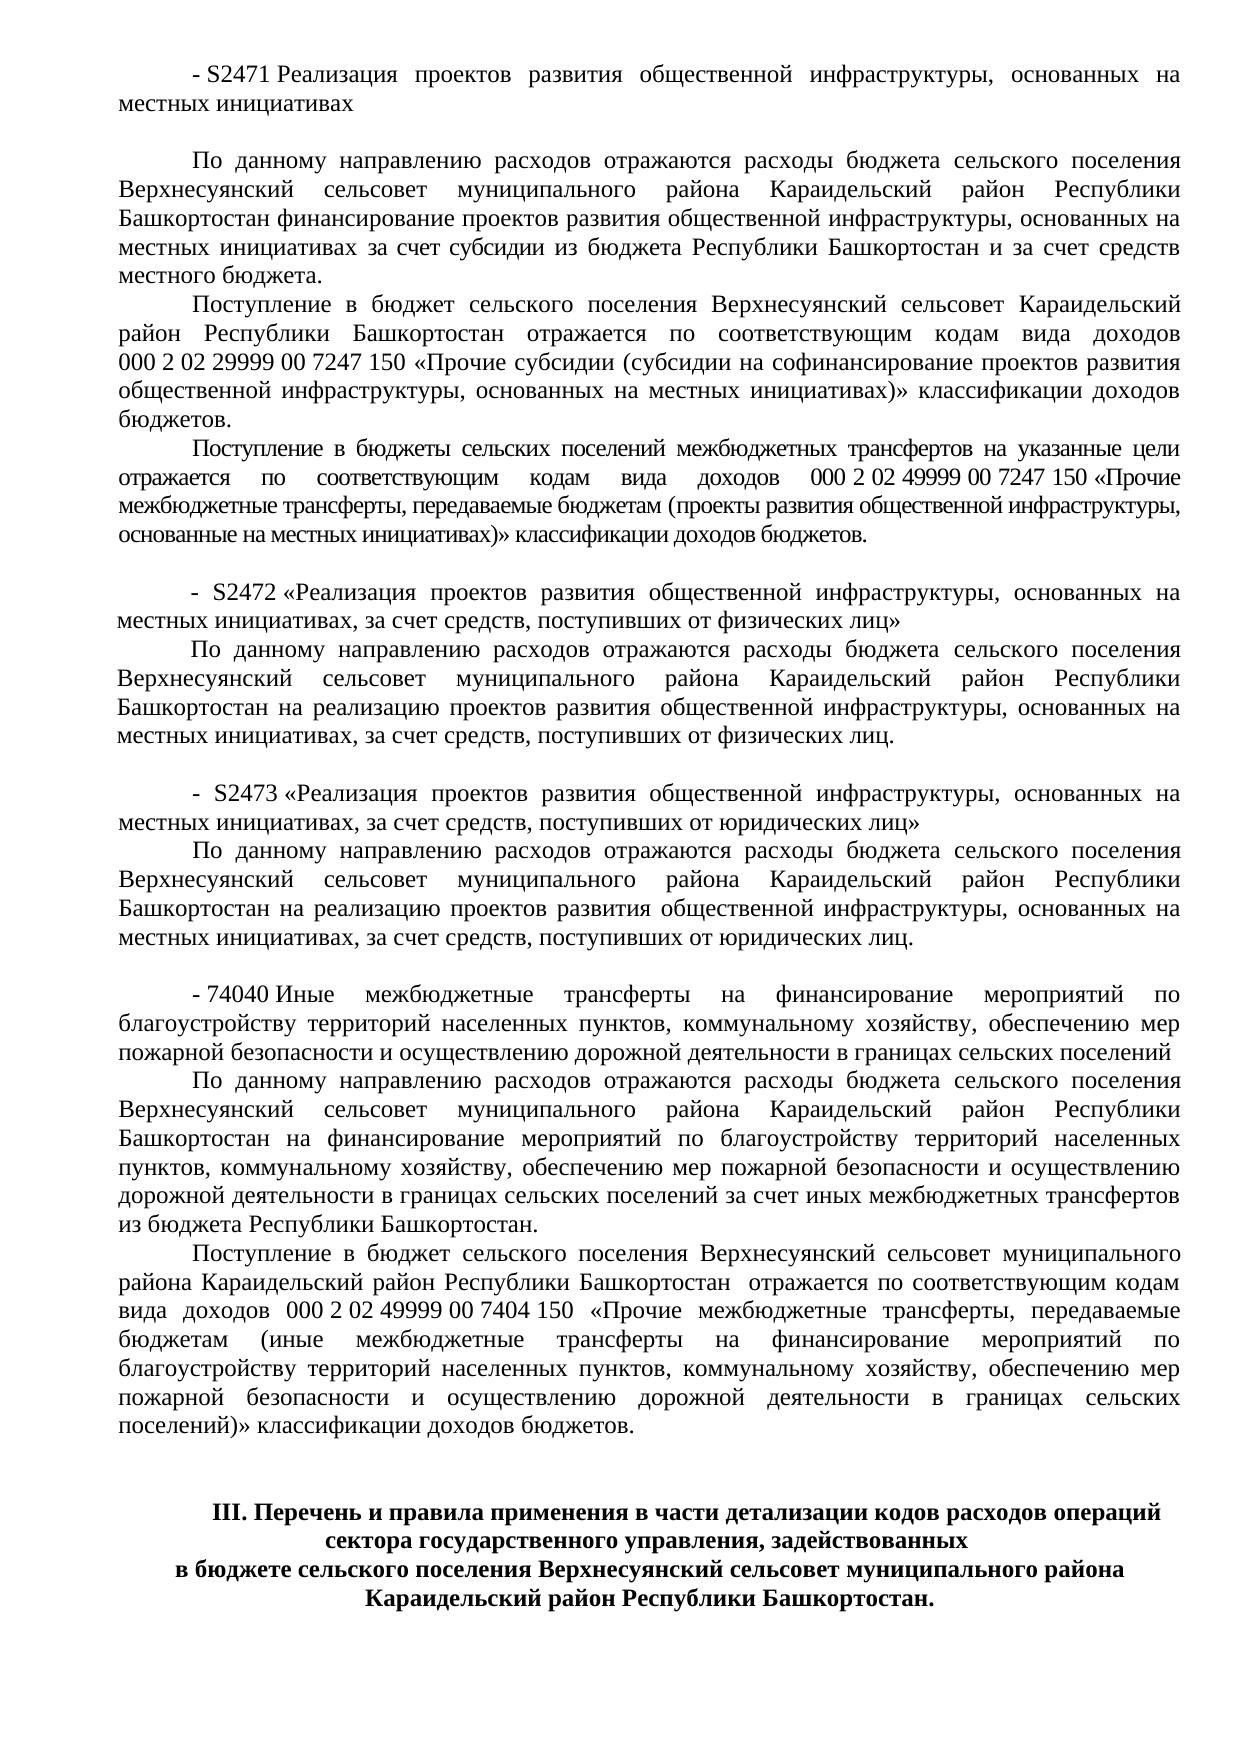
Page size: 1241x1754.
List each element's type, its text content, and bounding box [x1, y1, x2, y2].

text - S2471 Реализация проектов развития общественной инфраструктуры, основанных на местных инициативах [118, 59, 1181, 117]
text По данному направлению расходов отражаются расходы бюджета сельского поселения Верхнесуянский сельсовет муниципального района Караидельский район Республики Башкортостан финансирование проектов развития общественной инфраструктуры, основанных на местных инициативах за счет субсидии из бюджета Республики Башкортостан и за счет средств местного бюджета. [118, 145, 1181, 289]
text По данному направлению расходов отражаются расходы бюджета сельского поселения Верхнесуянский сельсовет муниципального района Караидельский район Республики Башкортостан на реализацию проектов развития общественной инфраструктуры, основанных на местных инициативах, за счет средств, поступивших от физических лиц. [117, 634, 1181, 749]
text Поступление в бюджет сельского поселения Верхнесуянский сельсовет муниципального района Караидельский район Республики Башкортостан отражается по соответствующим кодам вида доходов 000 2 02 49999 00 7404 150 «Прочие межбюджетные трансферты, передаваемые бюджетам (иные межбюджетные трансферты на финансирование мероприятий по благоустройству территорий населенных пунктов, коммунальному хозяйству, обеспечению мер пожарной безопасности и осуществлению дорожной деятельности в границах сельских поселений)» классификации доходов бюджетов. [118, 1238, 1181, 1439]
text III. Перечень и правила применения в части детализации кодов расходов операций сектора государственного управления, задействованных в бюджете сельского поселения Верхнесуянский сельсовет муниципального района Караидельский район Республики Башкортостан. [118, 1497, 1181, 1612]
text Поступление в бюджеты сельских поселений межбюджетных трансфертов на указанные цели отражается по соответствующим кодам вида доходов 000 2 02 49999 00 7247 150 «Прочие межбюджетные трансферты, передаваемые бюджетам (проекты развития общественной инфраструктуры, основанные на местных инициативах)» классификации доходов бюджетов. [118, 433, 1181, 548]
text По данному направлению расходов отражаются расходы бюджета сельского поселения Верхнесуянский сельсовет муниципального района Караидельский район Республики Башкортостан на реализацию проектов развития общественной инфраструктуры, основанных на местных инициативах, за счет средств, поступивших от юридических лиц. [118, 835, 1181, 950]
text По данному направлению расходов отражаются расходы бюджета сельского поселения Верхнесуянский сельсовет муниципального района Караидельский район Республики Башкортостан на финансирование мероприятий по благоустройству территорий населенных пунктов, коммунальному хозяйству, обеспечению мер пожарной безопасности и осуществлению дорожной деятельности в границах сельских поселений за счет иных межбюджетных трансфертов из бюджета Республики Башкортостан. [118, 1065, 1181, 1238]
text - S2472 «Реализация проектов развития общественной инфраструктуры, основанных на местных инициативах, за счет средств, поступивших от физических лиц» [117, 577, 1181, 634]
text Поступление в бюджет сельского поселения Верхнесуянский сельсовет Караидельский район Республики Башкортостан отражается по соответствующим кодам вида доходов 000 2 02 29999 00 7247 150 «Прочие субсидии (субсидии на софинансирование проектов развития общественной инфраструктуры, основанных на местных инициативах)» классификации доходов бюджетов. [118, 289, 1181, 433]
text - 74040 Иные межбюджетные трансферты на финансирование мероприятий по благоустройству территорий населенных пунктов, коммунальному хозяйству, обеспечению мер пожарной безопасности и осуществлению дорожной деятельности в границах сельских поселений [118, 979, 1181, 1065]
text - S2473 «Реализация проектов развития общественной инфраструктуры, основанных на местных инициативах, за счет средств, поступивших от юридических лиц» [118, 778, 1181, 835]
